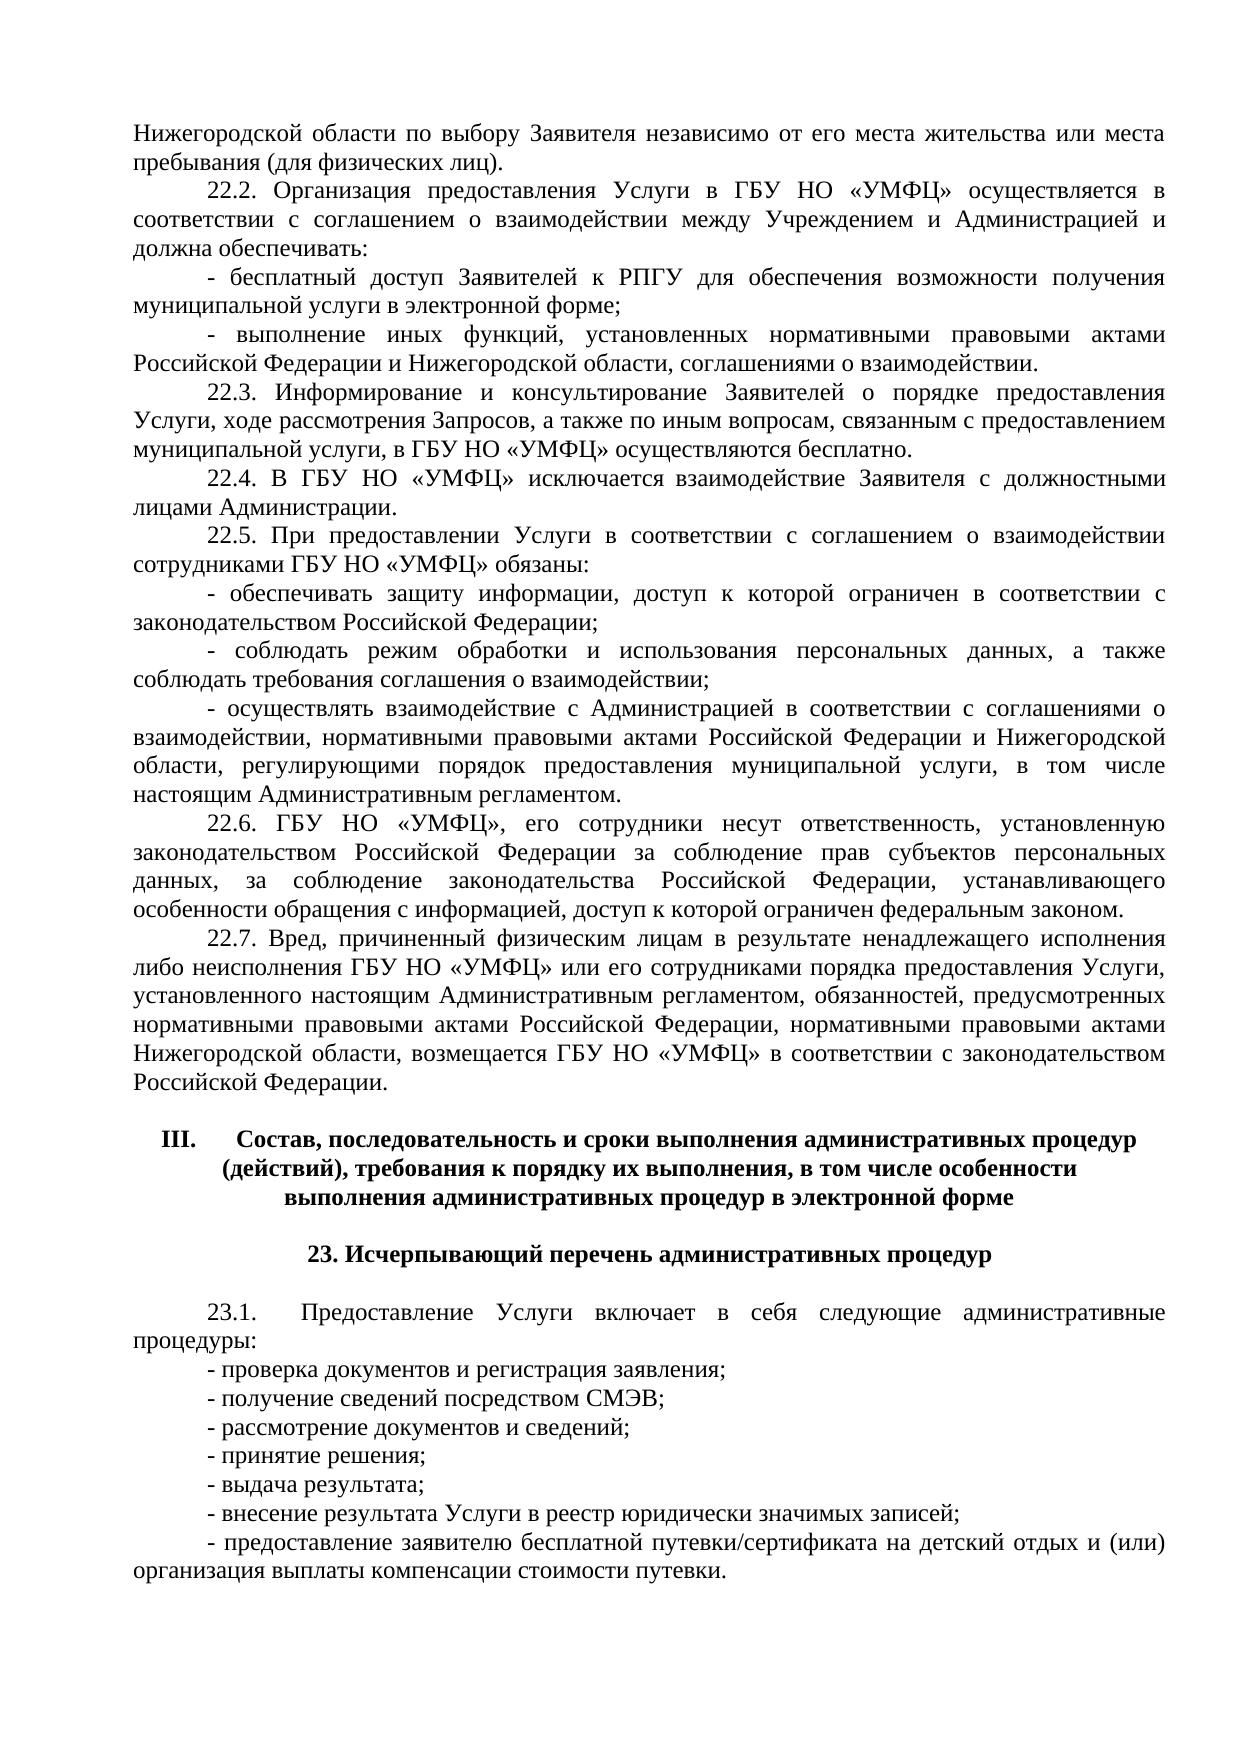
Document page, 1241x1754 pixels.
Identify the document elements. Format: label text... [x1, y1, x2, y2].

text 23.1. Предоставление Услуги включает в себя следующие административные процедуры: [133, 1297, 1167, 1354]
text 22.2. Организация предоставления Услуги в ГБУ НО «УМФЦ» осуществляется в соответствии с соглашением о взаимодействии между Учреждением и Администрацией и должна обеспечивать: [133, 176, 1167, 262]
text - осуществлять взаимодействие с Администрацией в соответствии с соглашениями о взаимодействии, нормативными правовыми актами Российской Федерации и Нижегородской области, регулирующими порядок предоставления муниципальной услуги, в том числе настоящим Административным регламентом. [133, 693, 1167, 808]
text 23. Исчерпывающий перечень административных процедур [133, 1239, 1167, 1268]
text - выдача результата; [133, 1469, 1167, 1498]
list - соблюдать режим обработки и использования персональных данных, а также соблюдать требования соглашения о взаимодействии; [133, 636, 1167, 693]
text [133, 118, 1167, 176]
text - проверка документов и регистрация заявления; [133, 1354, 1167, 1383]
text - выполнение иных функций, установленных нормативными правовыми актами Российской Федерации и Нижегородской области, соглашениями о взаимодействии. [133, 319, 1167, 377]
text - рассмотрение документов и сведений; [133, 1412, 1167, 1441]
text - получение сведений посредством СМЭВ; [133, 1383, 1167, 1412]
list - обеспечивать защиту информации, доступ к которой ограничен в соответствии с законодательством Российской Федерации; [133, 578, 1167, 636]
text 22.7. Вред, причиненный физическим лицам в результате ненадлежащего исполнения либо неисполнения ГБУ НО «УМФЦ» или его сотрудниками порядка предоставления Услуги, установленного настоящим Административным регламентом, обязанностей, предусмотренных нормативными правовыми актами Российской Федерации, нормативными правовыми актами Нижегородской области, возмещается ГБУ НО «УМФЦ» в соответствии с законодательством Российской Федерации. [133, 923, 1167, 1096]
text - принятие решения; [133, 1441, 1167, 1469]
text - предоставление заявителю бесплатной путевки/сертификата на детский отдых и (или) организация выплаты компенсации стоимости путевки. [133, 1527, 1167, 1584]
list 22.4. В ГБУ НО «УМФЦ» исключается взаимодействие Заявителя с должностными лицами Администрации. [133, 463, 1167, 521]
list Состав, последовательность и сроки выполнения административных процедур (действий), требования к порядку их выполнения, в том числе особенности [132, 1124, 1167, 1182]
text 22.3. Информирование и консультирование Заявителей о порядке предоставления Услуги, ходе рассмотрения Запросов, а также по иным вопросам, связанным с предоставлением муниципальной услуги, в ГБУ НО «УМФЦ» осуществляются бесплатно. [133, 377, 1167, 463]
text 22.6. ГБУ НО «УМФЦ», его сотрудники несут ответственность, установленную законодательством Российской Федерации за соблюдение прав субъектов персональных данных, за соблюдение законодательства Российской Федерации, устанавливающего особенности обращения с информацией, доступ к которой ограничен федеральным законом. [133, 808, 1167, 923]
text - внесение результата Услуги в реестр юридически значимых записей; [133, 1498, 1167, 1527]
text - бесплатный доступ Заявителей к РПГУ для обеспечения возможности получения муниципальной услуги в электронной форме; [133, 262, 1167, 319]
text выполнения административных процедур в электронной форме [132, 1182, 1167, 1211]
list 22.5. При предоставлении Услуги в соответствии с соглашением о взаимодействии сотрудниками ГБУ НО «УМФЦ» обязаны: [133, 521, 1167, 578]
